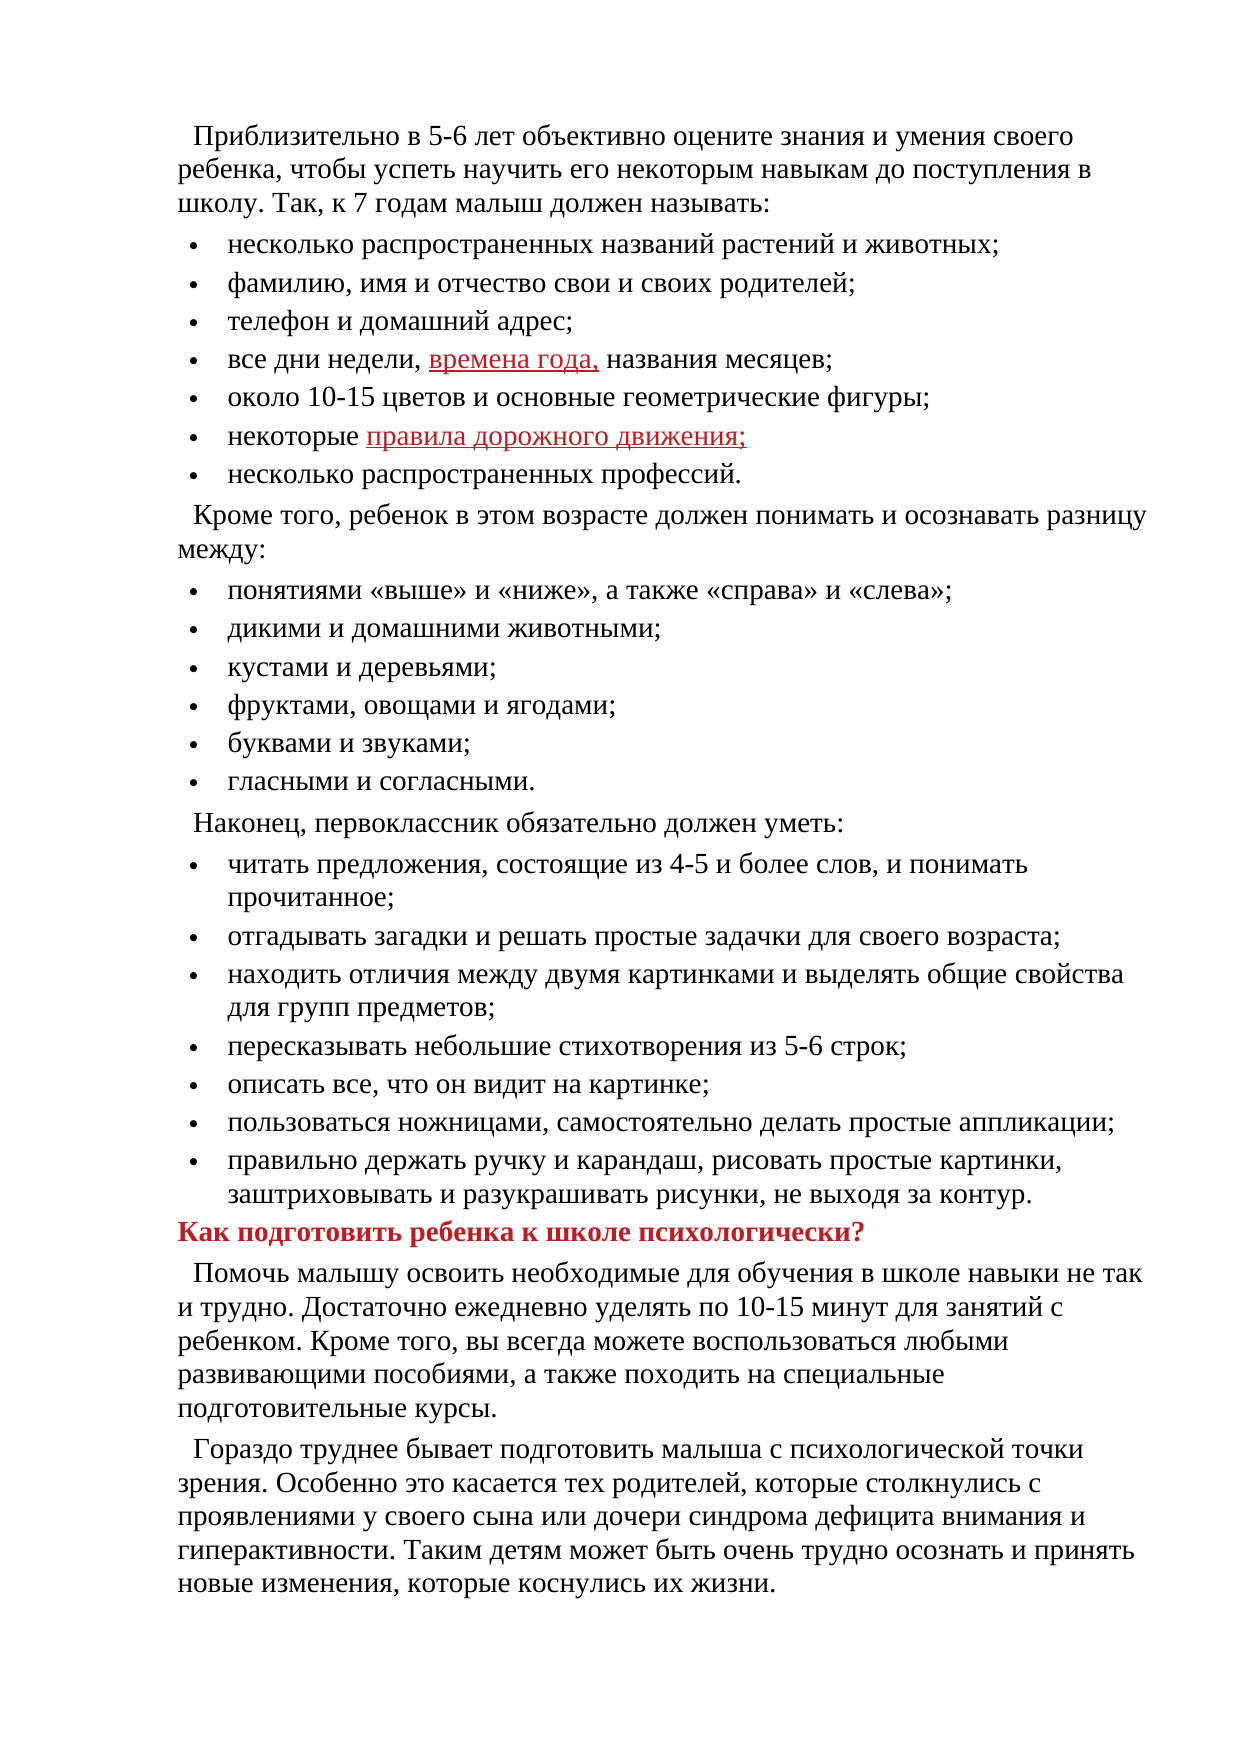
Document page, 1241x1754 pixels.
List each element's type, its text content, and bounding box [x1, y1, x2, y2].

list около 10-15 цветов и основные геометрические фигуры; [190, 379, 1152, 413]
text Гораздо труднее бывает подготовить малыша с психологической точки зрения. Особенно это касается тех родителей, которые столкнулись с проявлениями у своего сына или дочери синдрома дефицита внимания и гиперактивности. Таким детям может быть очень трудно осознать и принять новые изменения, которые коснулись их жизни. [177, 1431, 1152, 1599]
text Приблизительно в 5-6 лет объективно оцените знания и умения своего ребенка, чтобы успеть научить его некоторым навыкам до поступления в школу. Так, к 7 годам малыш должен называть: [177, 118, 1152, 219]
list описать все, что он видит на картинке; [190, 1066, 1152, 1099]
list фамилию, имя и отчество свои и своих родителей; [190, 265, 1152, 298]
list фруктами, овощами и ягодами; [190, 687, 1152, 720]
list кустами и деревьями; [190, 649, 1152, 682]
text Кроме того, ребенок в этом возрасте должен понимать и осознавать разницу между: [177, 497, 1152, 564]
list несколько распространенных профессий. [190, 456, 1152, 489]
list читать предложения, состоящие из 4-5 и более слов, и понимать прочитанное; [190, 846, 1152, 913]
list пересказывать небольшие стихотворения из 5-6 строк; [190, 1028, 1152, 1061]
list некоторые правила дорожного движения; [190, 418, 1152, 451]
list дикими и домашними животными; [190, 610, 1152, 644]
list несколько распространенных названий растений и животных; [190, 227, 1152, 260]
list пользоваться ножницами, самостоятельно делать простые аппликации; [190, 1104, 1152, 1138]
list правильно держать ручку и карандаш, рисовать простые картинки, заштриховывать и разукрашивать рисунки, не выходя за контур. [190, 1142, 1152, 1209]
text Помочь малышу освоить необходимые для обучения в школе навыки не так и трудно. Достаточно ежедневно уделять по 10-15 минут для занятий с ребенком. Кроме того, вы всегда можете воспользоваться любыми развивающими пособиями, а также походить на специальные подготовительные курсы. [177, 1256, 1152, 1423]
text Как подготовить ребенка к школе психологически? [177, 1214, 1152, 1248]
list отгадывать загадки и решать простые задачки для своего возраста; [190, 918, 1152, 951]
list гласными и согласными. [190, 763, 1152, 797]
list буквами и звуками; [190, 725, 1152, 759]
text Наконец, первоклассник обязательно должен уметь: [177, 805, 1152, 838]
list понятиями «выше» и «ниже», а также «справа» и «слева»; [190, 572, 1152, 606]
list все дни недели, времена года, названия месяцев; [190, 341, 1152, 375]
list телефон и домашний адрес; [190, 303, 1152, 337]
list находить отличия между двумя картинками и выделять общие свойства для групп предметов; [190, 956, 1152, 1023]
